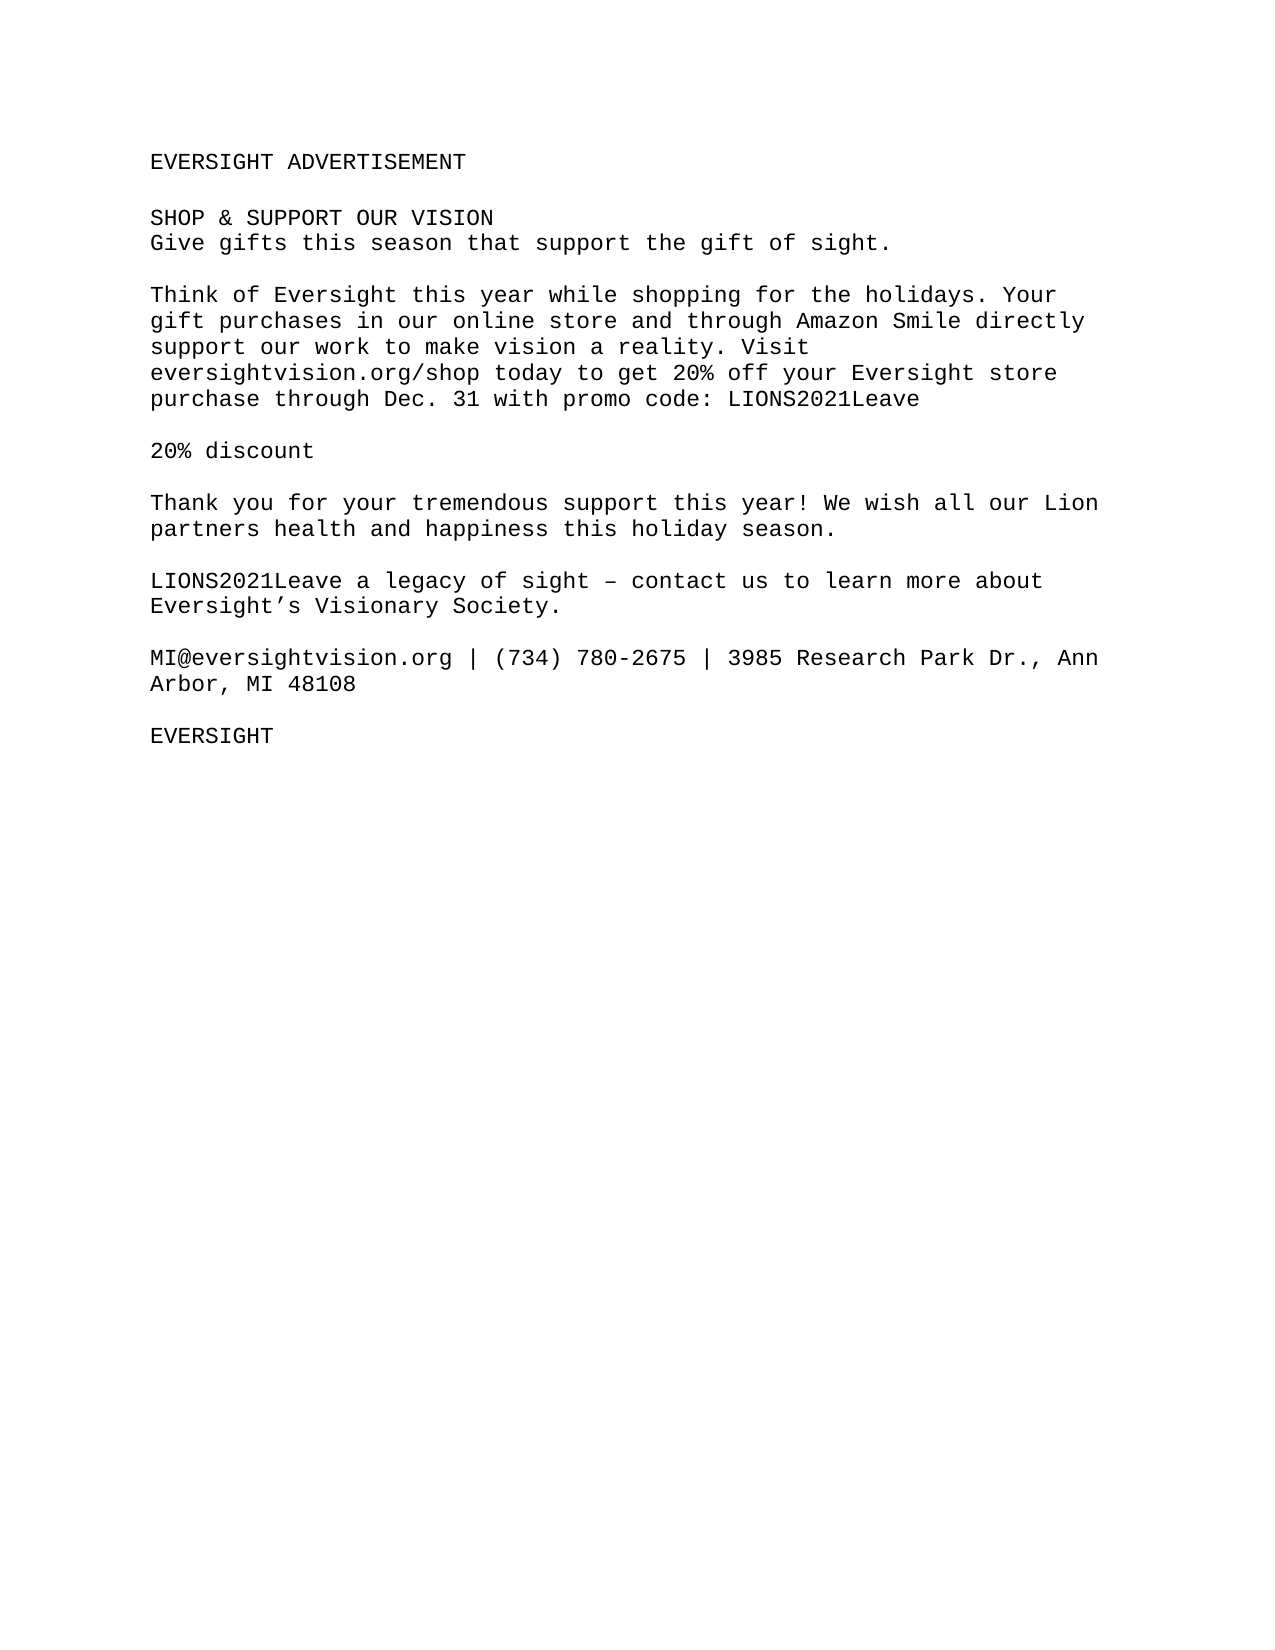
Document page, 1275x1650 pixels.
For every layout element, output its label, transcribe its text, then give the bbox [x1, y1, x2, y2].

text EVERSIGHT [150, 724, 1125, 751]
text Give gifts this season that support the gift of sight. [150, 232, 1125, 258]
text 20% discount [150, 439, 1125, 465]
text Thank you for your tremendous support this year! We wish all our Lion partners health and happiness this holiday season. [150, 491, 1125, 543]
text Think of Eversight this year while shopping for the holidays. Your gift purchases in our online store and through Amazon Smile directly support our work to make vision a reality. Visit eversightvision.org/shop today to get 20% off your Eversight store purchase through Dec. 31 with promo code: LIONS2021Leave [150, 284, 1125, 413]
text LIONS2021Leave a legacy of sight – contact us to learn more about Eversight’s Visionary Society. [150, 569, 1125, 621]
text SHOP & SUPPORT OUR VISION [150, 206, 1125, 232]
text MI@eversightvision.org | (734) 780-2675 | 3985 Research Park Dr., Ann Arbor, MI 48108 [150, 647, 1125, 699]
text EVERSIGHT ADVERTISEMENT [150, 150, 1125, 176]
